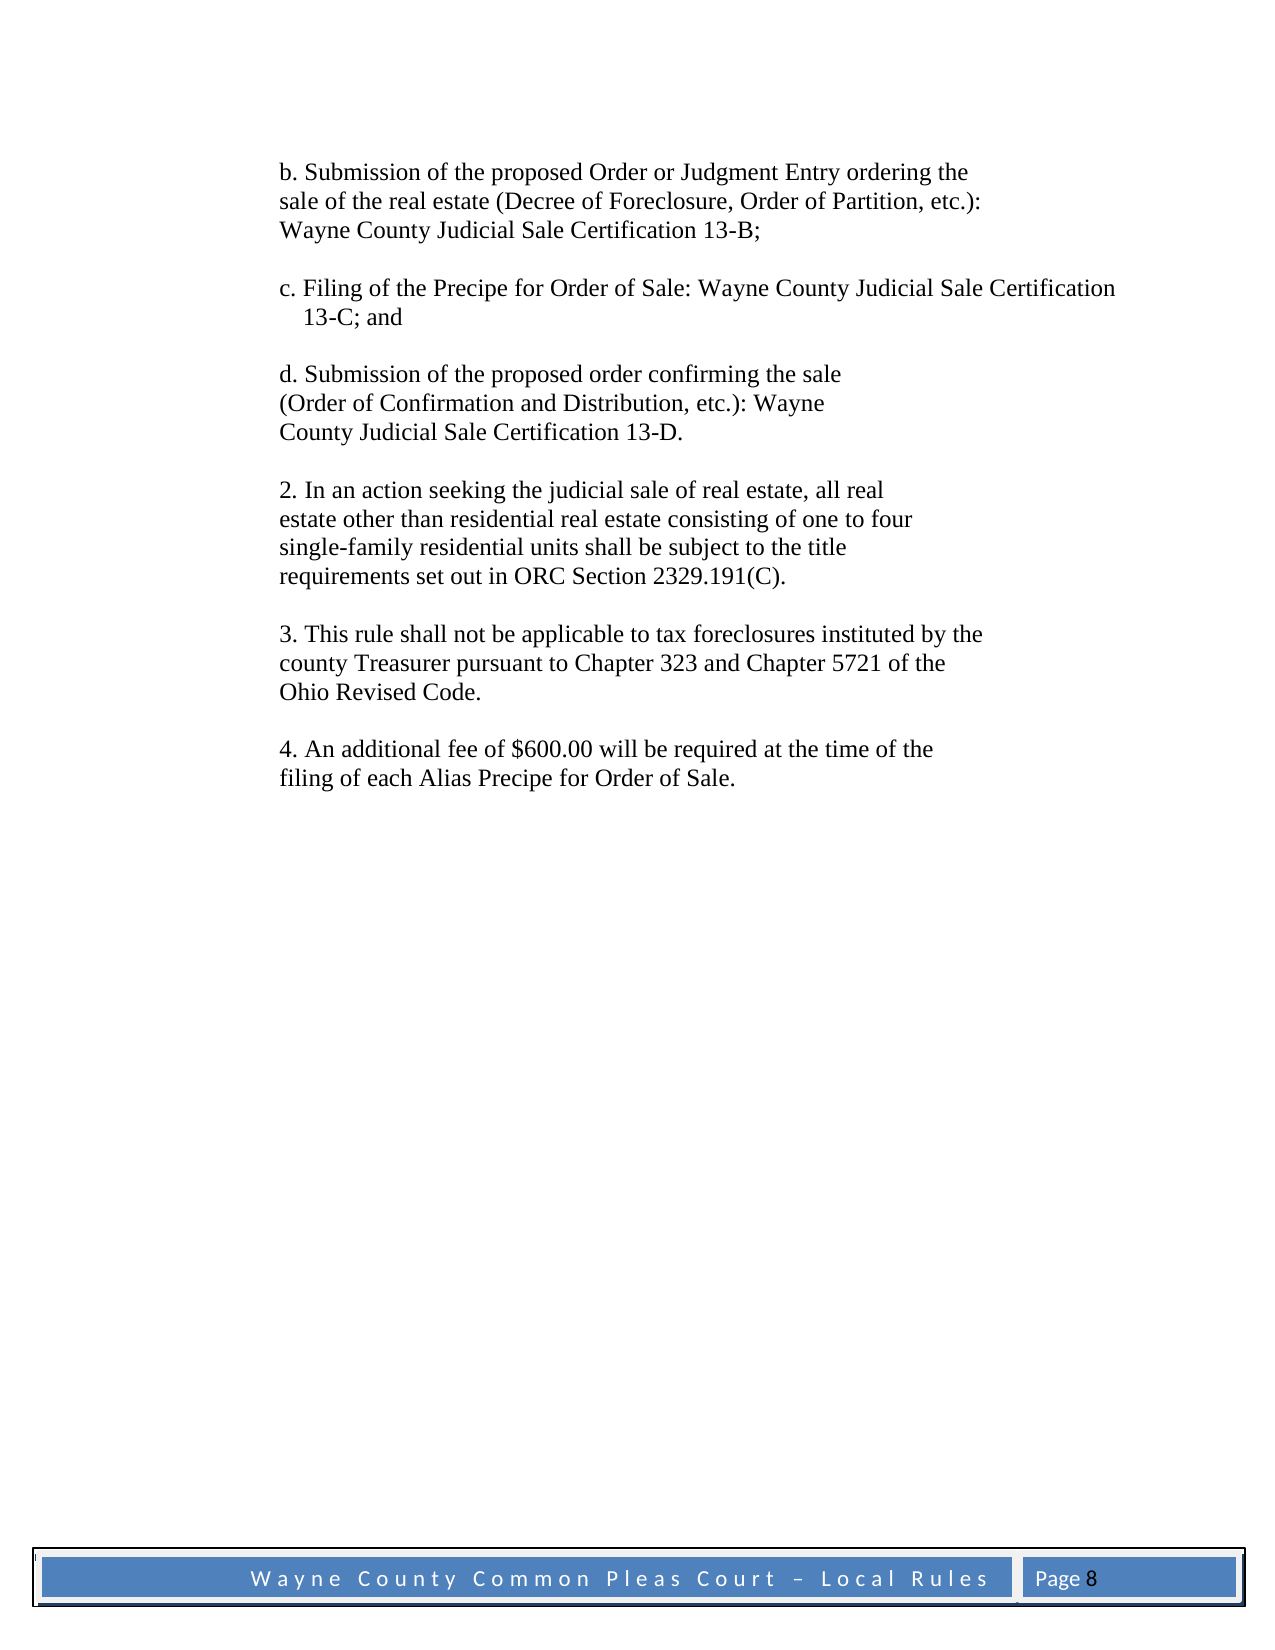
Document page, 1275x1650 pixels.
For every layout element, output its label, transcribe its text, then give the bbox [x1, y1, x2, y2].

list In an action seeking the judicial sale of real estate, all real estate other than residential real estate consisting of one to four single-family residential units shall be subject to the title requirements set out in ORC Section 2329.191(C). [279, 475, 946, 590]
list Filing of the Precipe for Order of Sale: Wayne County Judicial Sale Certification 13-C; and [279, 273, 1125, 330]
list An additional fee of $600.00 will be required at the time of the filing of each Alias Precipe for Order of Sale. [279, 734, 987, 792]
list This rule shall not be applicable to tax foreclosures instituted by the county Treasurer pursuant to Chapter 323 and Chapter 5721 of the Ohio Revised Code. [279, 619, 990, 705]
list Submission of the proposed Order or Judgment Entry ordering the sale of the real estate (Decree of Foreclosure, Order of Partition, etc.): Wayne County Judicial Sale Certification 13-B; [279, 157, 989, 244]
list Submission of the proposed order confirming the sale (Order of Confirmation and Distribution, etc.): Wayne County Judicial Sale Certification 13-D. [279, 359, 864, 446]
